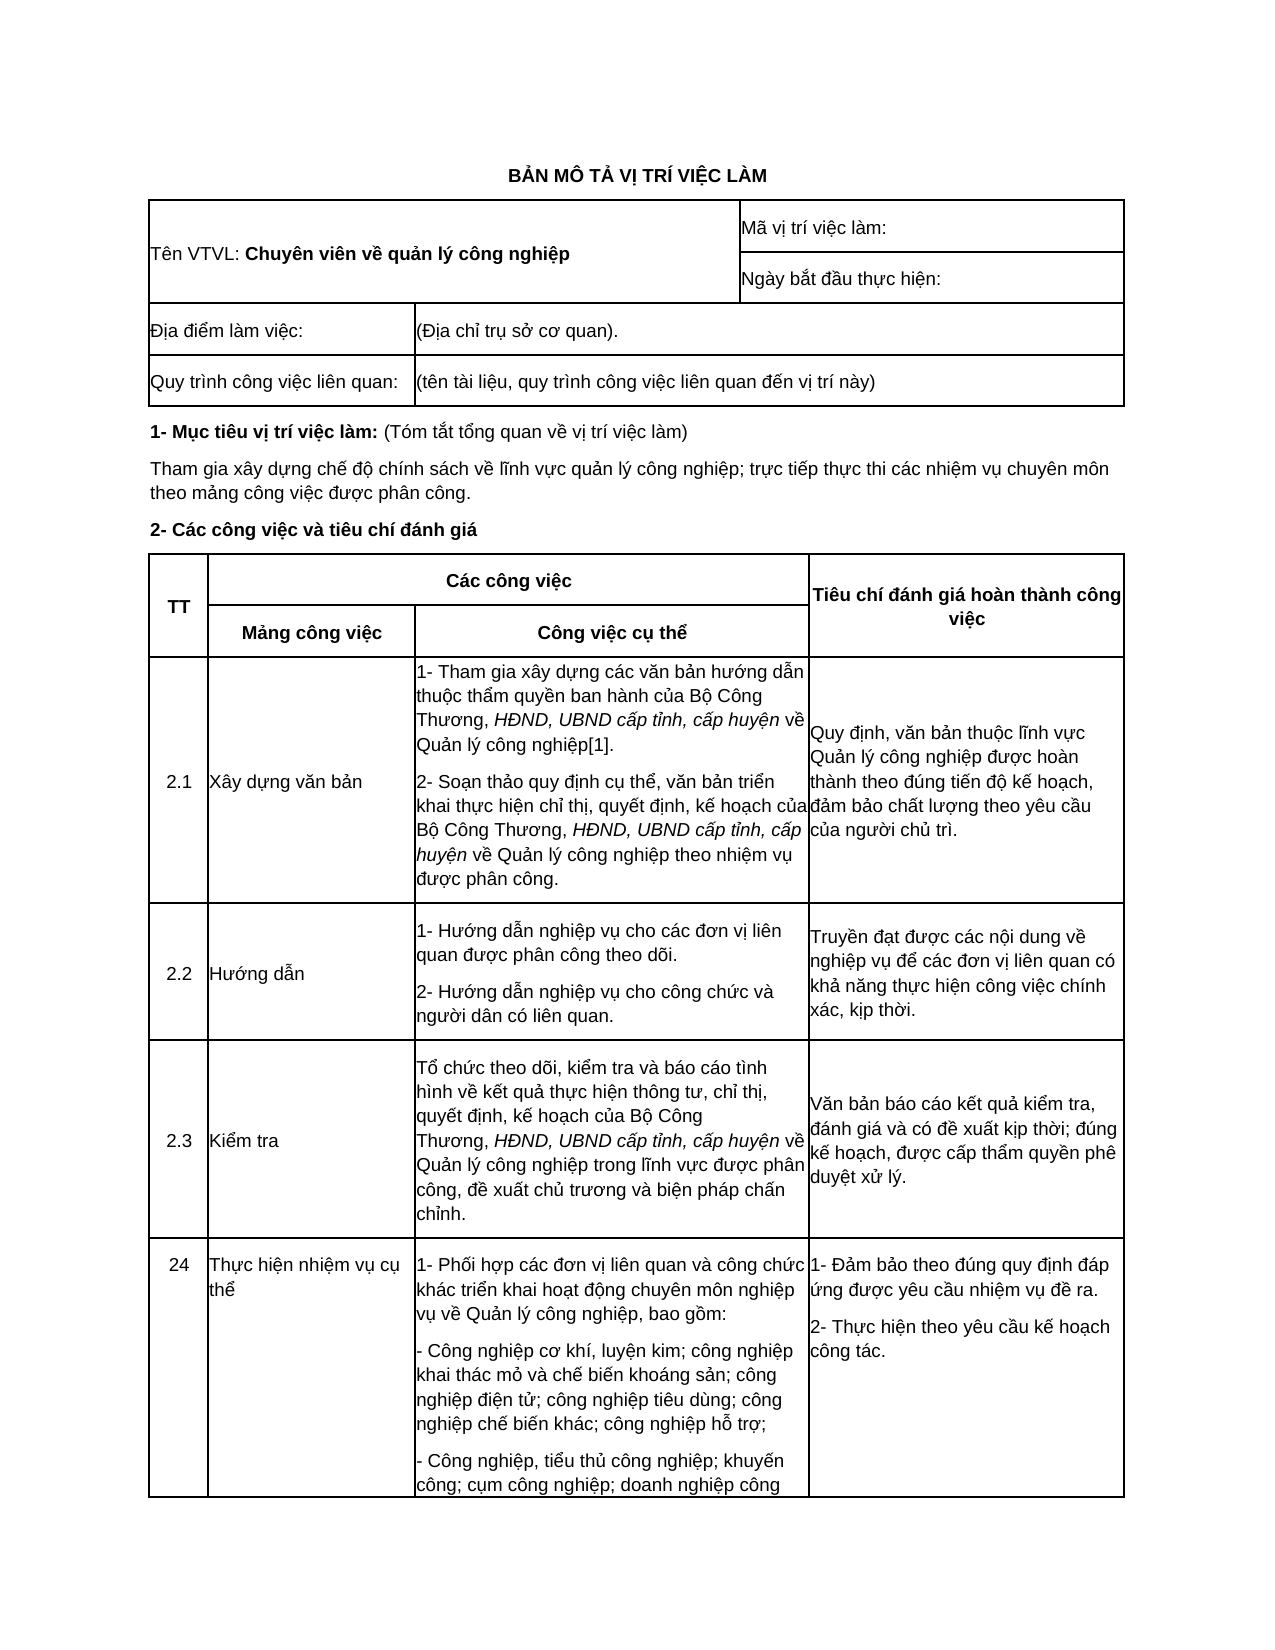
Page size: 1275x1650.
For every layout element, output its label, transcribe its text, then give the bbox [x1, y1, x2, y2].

table_cell Công việc cụ thể [416, 606, 808, 656]
text Tham gia xây dựng chế độ chính sách về lĩnh vực quản lý công nghiệp; trực tiếp thực thi các nhiệm vụ chuyên môn theo mảng công việc được phân công. [150, 454, 1125, 503]
text 2- Các công việc và tiêu chí đánh giá [150, 516, 1125, 540]
table_cell Ngày bắt đầu thực hiện: [741, 253, 1123, 302]
table_cell Xây dựng văn bản [209, 658, 414, 902]
table_cell Hướng dẫn [209, 904, 414, 1039]
table_header Tiêu chí đánh giá hoàn thành công việc [810, 555, 1123, 656]
text 1- Mục tiêu vị trí việc làm: (Tóm tắt tổng quan về vị trí việc làm) [150, 418, 1125, 442]
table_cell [416, 1239, 808, 1496]
table_cell 2.3 [150, 1041, 207, 1237]
table_cell Kiểm tra [209, 1041, 414, 1237]
table_cell Truyền đạt được các nội dung về nghiệp vụ để các đơn vị liên quan có khả năng thực hiện công việc chính xác, kịp thời. [810, 904, 1123, 1039]
table_cell 2.2 [150, 904, 207, 1039]
table_header Các công việc [209, 555, 808, 604]
table_cell Quy định, văn bản thuộc lĩnh vực Quản lý công nghiệp được hoàn thành theo đúng tiến độ kế hoạch, đảm bảo chất lượng theo yêu cầu của người chủ trì. [810, 658, 1123, 902]
table_cell Văn bản báo cáo kết quả kiểm tra, đánh giá và có đề xuất kịp thời; đúng kế hoạch, được cấp thẩm quyền phê duyệt xử lý. [810, 1041, 1123, 1237]
table_header Tên VTVL: Chuyên viên về quản lý công nghiệp [150, 201, 739, 302]
table_cell Quy trình công việc liên quan: [150, 356, 414, 405]
table_cell 1- Hướng dẫn nghiệp vụ cho các đơn vị liên quan được phân công theo dõi. 2- Hướng dẫn nghiệp vụ cho công chức và người dân có liên quan. [416, 904, 808, 1039]
table_cell Địa điểm làm việc: [150, 304, 414, 354]
text BẢN MÔ TẢ VỊ TRÍ VIỆC LÀM [150, 162, 1125, 187]
table_cell 2.1 [150, 658, 207, 902]
table_cell Tổ chức theo dõi, kiểm tra và báo cáo tình hình về kết quả thực hiện thông tư, chỉ thị, quyết định, kế hoạch của Bộ Công Thương, HĐND, UBND cấp tỉnh, cấp huyện về Quản lý công nghiệp trong lĩnh vực được phân công, đề xuất chủ trương và biện pháp chấn chỉnh. [416, 1041, 808, 1237]
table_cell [209, 1239, 414, 1496]
table_cell (Địa chỉ trụ sở cơ quan). [416, 304, 1123, 354]
table_cell (tên tài liệu, quy trình công việc liên quan đến vị trí này) [416, 356, 1123, 405]
table_cell Mảng công việc [209, 606, 414, 656]
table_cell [810, 1239, 1123, 1496]
table_cell 24 [150, 1239, 207, 1496]
table_header TT [150, 555, 207, 656]
table_cell 1- Tham gia xây dựng các văn bản hướng dẫn thuộc thẩm quyền ban hành của Bộ Công Thương, HĐND, UBND cấp tỉnh, cấp huyện về Quản lý công nghiệp[1]. 2- Soạn thảo quy định cụ thể, văn bản triển khai thực hiện chỉ thị, quyết định, kế hoạch của Bộ Công Thương, HĐND, UBND cấp tỉnh, cấp huyện về Quản lý công nghiệp theo nhiệm vụ được phân công. [416, 658, 808, 902]
table_header Mã vị trí việc làm: [741, 201, 1123, 251]
